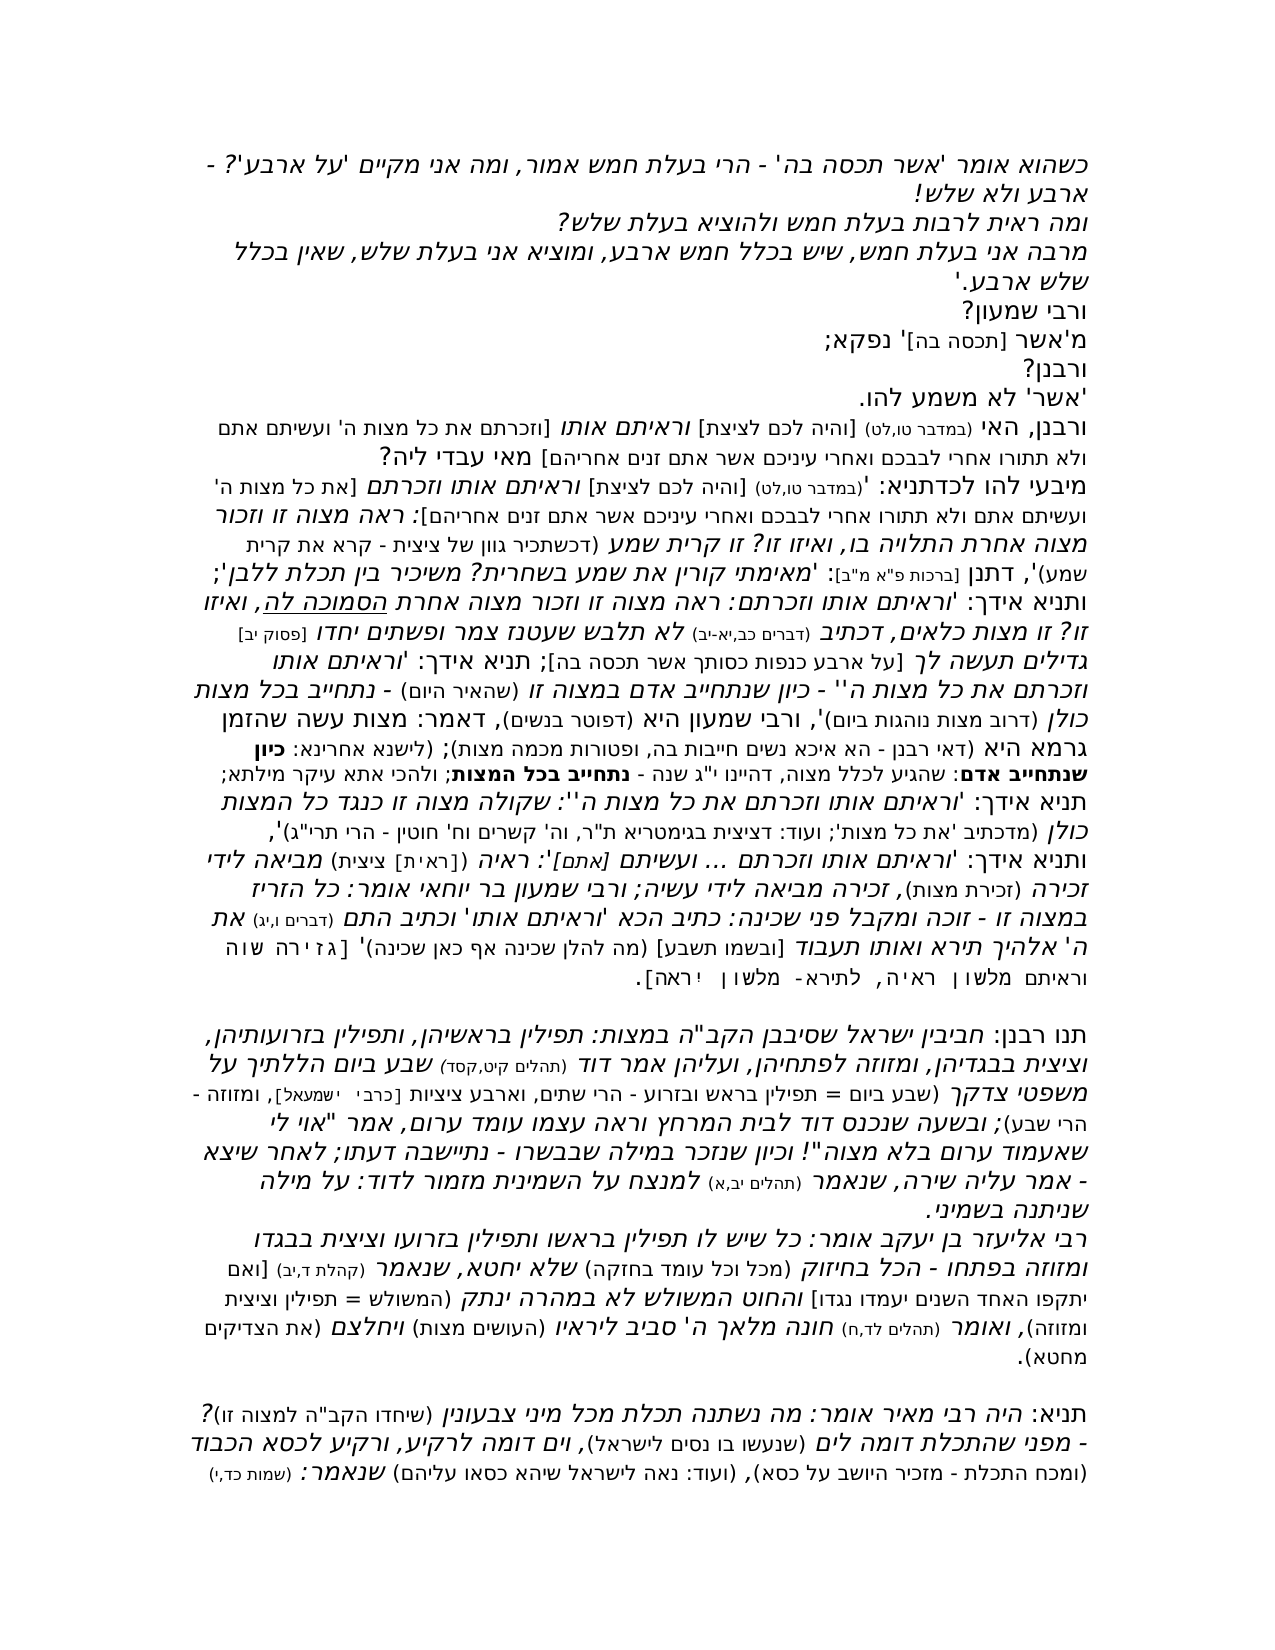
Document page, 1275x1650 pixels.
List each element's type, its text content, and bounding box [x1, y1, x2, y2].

text כשהוא אומר 'אשר תכסה בה' - הרי בעלת חמש אמור, ומה אני מקיים 'על ארבע'? - ארבע ולא שלש! [187, 150, 1087, 208]
text תנו רבנן: חביבין ישראל שסיבבן הקב"ה במצות: תפילין בראשיהן, ותפילין בזרועותיהן, וציצית בבגדיהן, ומזוזה לפתחיהן, ועליהן אמר דוד (תהלים קיט,קסד) שבע ביום הללתיך על משפטי צדקך (שבע ביום = תפילין בראש ובזרוע - הרי שתים, וארבע ציציות [כרבי ישמעאל], ומזוזה - הרי שבע); ובשעה שנכנס דוד לבית המרחץ וראה עצמו עומד ערום, אמר "אוי לי שאעמוד ערום בלא מצוה"! וכיון שנזכר במילה שבבשרו - נתיישבה דעתו; לאחר שיצא - אמר עליה שירה, שנאמר (תהלים יב,א) למנצח על השמינית מזמור לדוד: על מילה שניתנה בשמיני. [187, 1020, 1087, 1224]
text מרבה אני בעלת חמש, שיש בכלל חמש ארבע, ומוציא אני בעלת שלש, שאין בכלל שלש ארבע.' [187, 237, 1087, 296]
text רבי אליעזר בן יעקב אומר: כל שיש לו תפילין בראשו ותפילין בזרועו וציצית בבגדו ומזוזה בפתחו - הכל בחיזוק (מכל וכל עומד בחזקה) שלא יחטא, שנאמר (קהלת ד,יב) [ואם יתקפו האחד השנים יעמדו נגדו] והחוט המשולש לא במהרה ינתק (המשולש = תפילין וציצית ומזוזה), ואומר (תהלים לד,ח) חונה מלאך ה' סביב ליראיו (העושים מצות) ויחלצם (את הצדיקים מחטא). [187, 1224, 1087, 1370]
text ותניא אידך: 'וראיתם אותו וזכרתם ... ועשיתם [אתם]': ראיה ([ראית] ציצית) מביאה לידי זכירה (זכירת מצות), זכירה מביאה לידי עשיה; ורבי שמעון בר יוחאי אומר: כל הזריז במצוה זו - זוכה ומקבל פני שכינה: כתיב הכא 'וראיתם אותו' וכתיב התם (דברים ו,יג) את ה' אלהיך תירא ואותו תעבוד [ובשמו תשבע] (מה להלן שכינה אף כאן שכינה)' [גזירה שוה וראיתם מלשון ראיה, לתירא- מלשון יִראה]. [187, 845, 1087, 992]
text ורבי שמעון? [187, 296, 1087, 325]
text מיבעי להו לכדתניא: '(במדבר טו,לט) [והיה לכם לציצת] וראיתם אותו וזכרתם [את כל מצות ה' ועשיתם אתם ולא תתורו אחרי לבבכם ואחרי עיניכם אשר אתם זנים אחריהם]: ראה מצוה זו וזכור מצוה אחרת התלויה בו, ואיזו זו? זו קרית שמע (דכשתכיר גוון של ציצית - קרא את קרית שמע)', דתנן [ברכות פ"א מ"ב]: 'מאימתי קורין את שמע בשחרית? משיכיר בין תכלת ללבן'; [187, 471, 1087, 587]
text ורבנן? [187, 354, 1087, 383]
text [187, 1399, 1087, 1487]
text ורבנן, האי (במדבר טו,לט) [והיה לכם לציצת] וראיתם אותו [וזכרתם את כל מצות ה' ועשיתם אתם ולא תתורו אחרי לבבכם ואחרי עיניכם אשר אתם זנים אחריהם] מאי עבדי ליה? [187, 412, 1087, 471]
text מ'אשר [תכסה בה]' נפקא; [187, 325, 1087, 354]
text 'אשר' לא משמע להו. [187, 383, 1087, 412]
text ותניא אידך: 'וראיתם אותו וזכרתם: ראה מצוה זו וזכור מצוה אחרת הסמוכה לה, ואיזו זו? זו מצות כלאים, דכתיב (דברים כב,יא-יב) לא תלבש שעטנז צמר ופשתים יחדו [פסוק יב] גדילים תעשה לך [על ארבע כנפות כסותך אשר תכסה בה]; תניא אידך: 'וראיתם אותו וזכרתם את כל מצות ה'' - כיון שנתחייב אדם במצוה זו (שהאיר היום) - נתחייב בכל מצות כולן (דרוב מצות נוהגות ביום)', ורבי שמעון היא (דפוטר בנשים), דאמר: מצות עשה שהזמן גרמא היא (דאי רבנן - הא איכא נשים חייבות בה, ופטורות מכמה מצות); (לישנא אחרינא: כיון שנתחייב אדם: שהגיע לכלל מצוה, דהיינו י"ג שנה - נתחייב בכל המצות; ולהכי אתא עיקר מילתא; [187, 587, 1087, 787]
text תניא אידך: 'וראיתם אותו וזכרתם את כל מצות ה'': שקולה מצוה זו כנגד כל המצות כולן (מדכתיב 'את כל מצות'; ועוד: דציצית בגימטריא ת"ר, וה' קשרים וח' חוטין - הרי תרי"ג)', [187, 787, 1087, 845]
text ומה ראית לרבות בעלת חמש ולהוציא בעלת שלש? [187, 208, 1087, 237]
